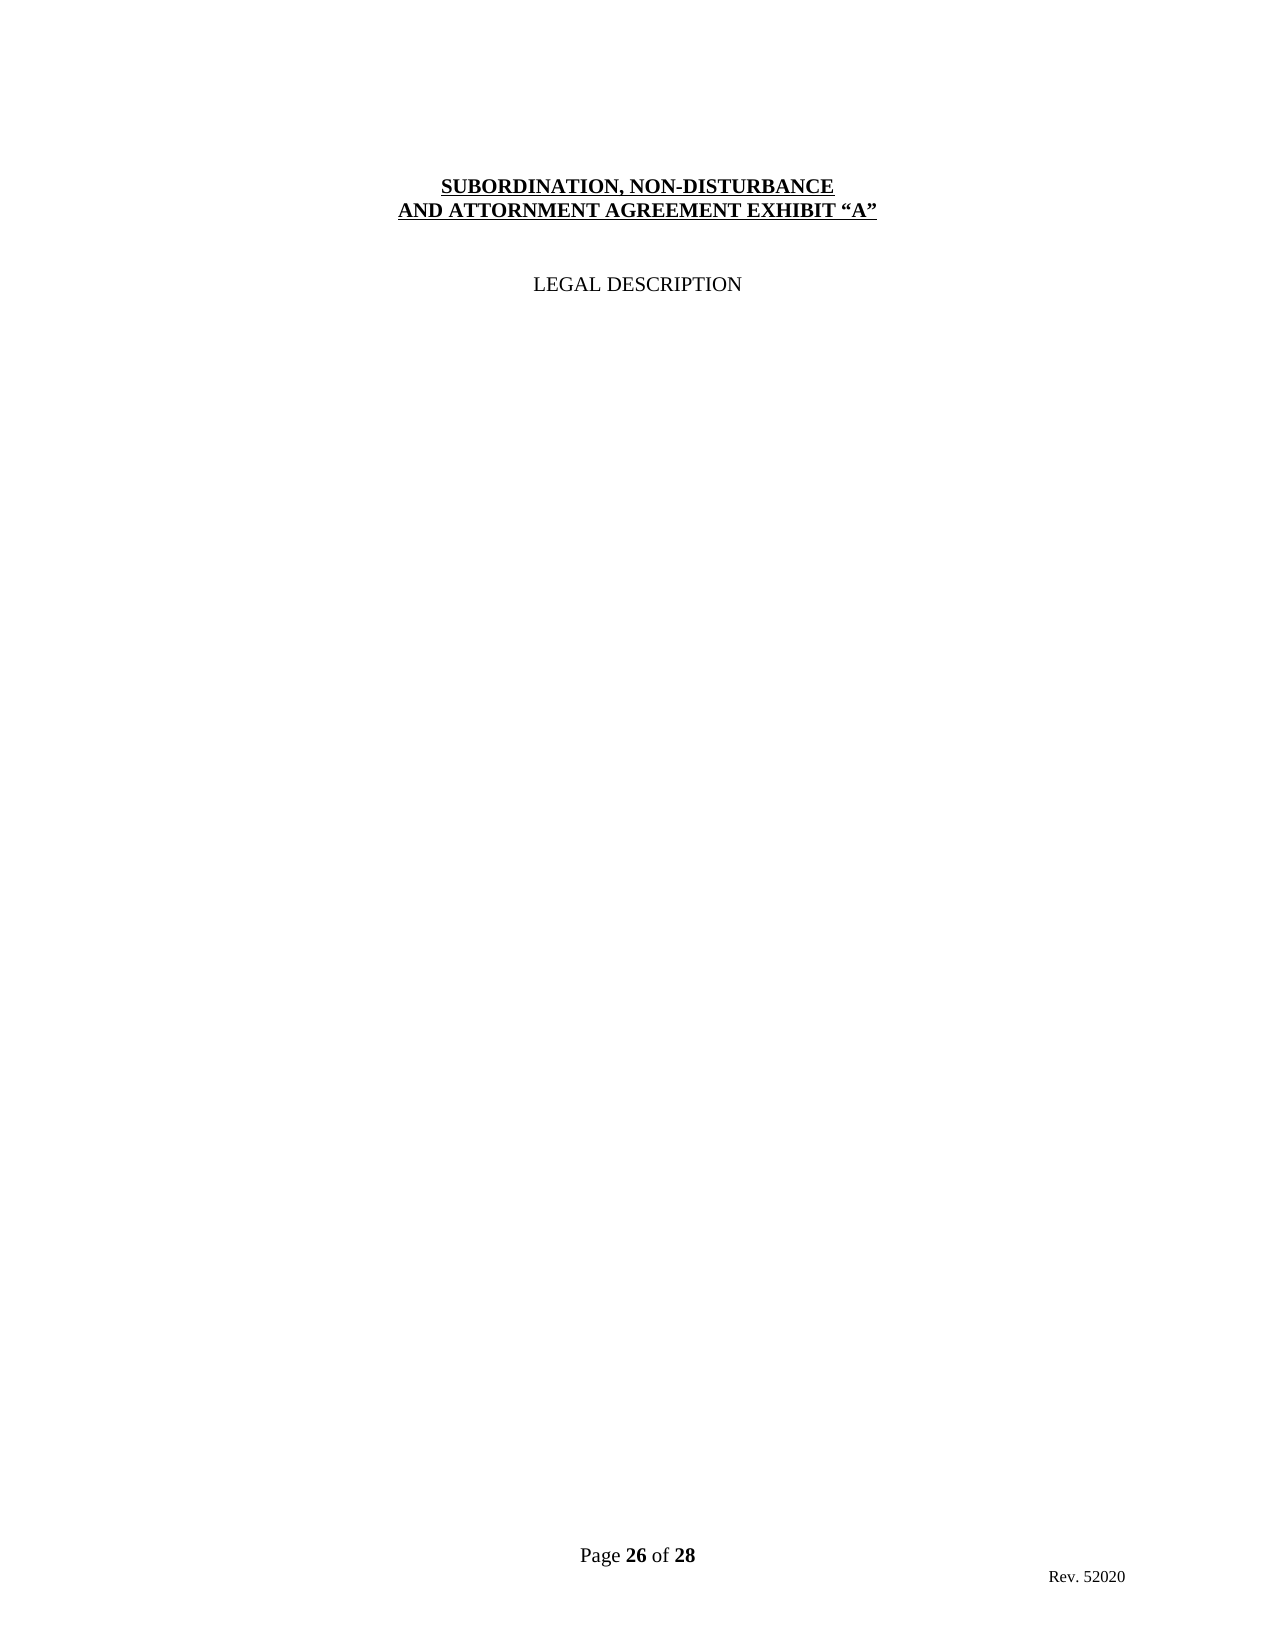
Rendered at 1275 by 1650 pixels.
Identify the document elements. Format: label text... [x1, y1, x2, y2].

text SUBORDINATION, NON-DISTURBANCE ATTORNMENT AGREEMENT EXHIBIT “A” [150, 174, 1125, 222]
text LEGAL DESCRIPTION [150, 272, 1125, 296]
